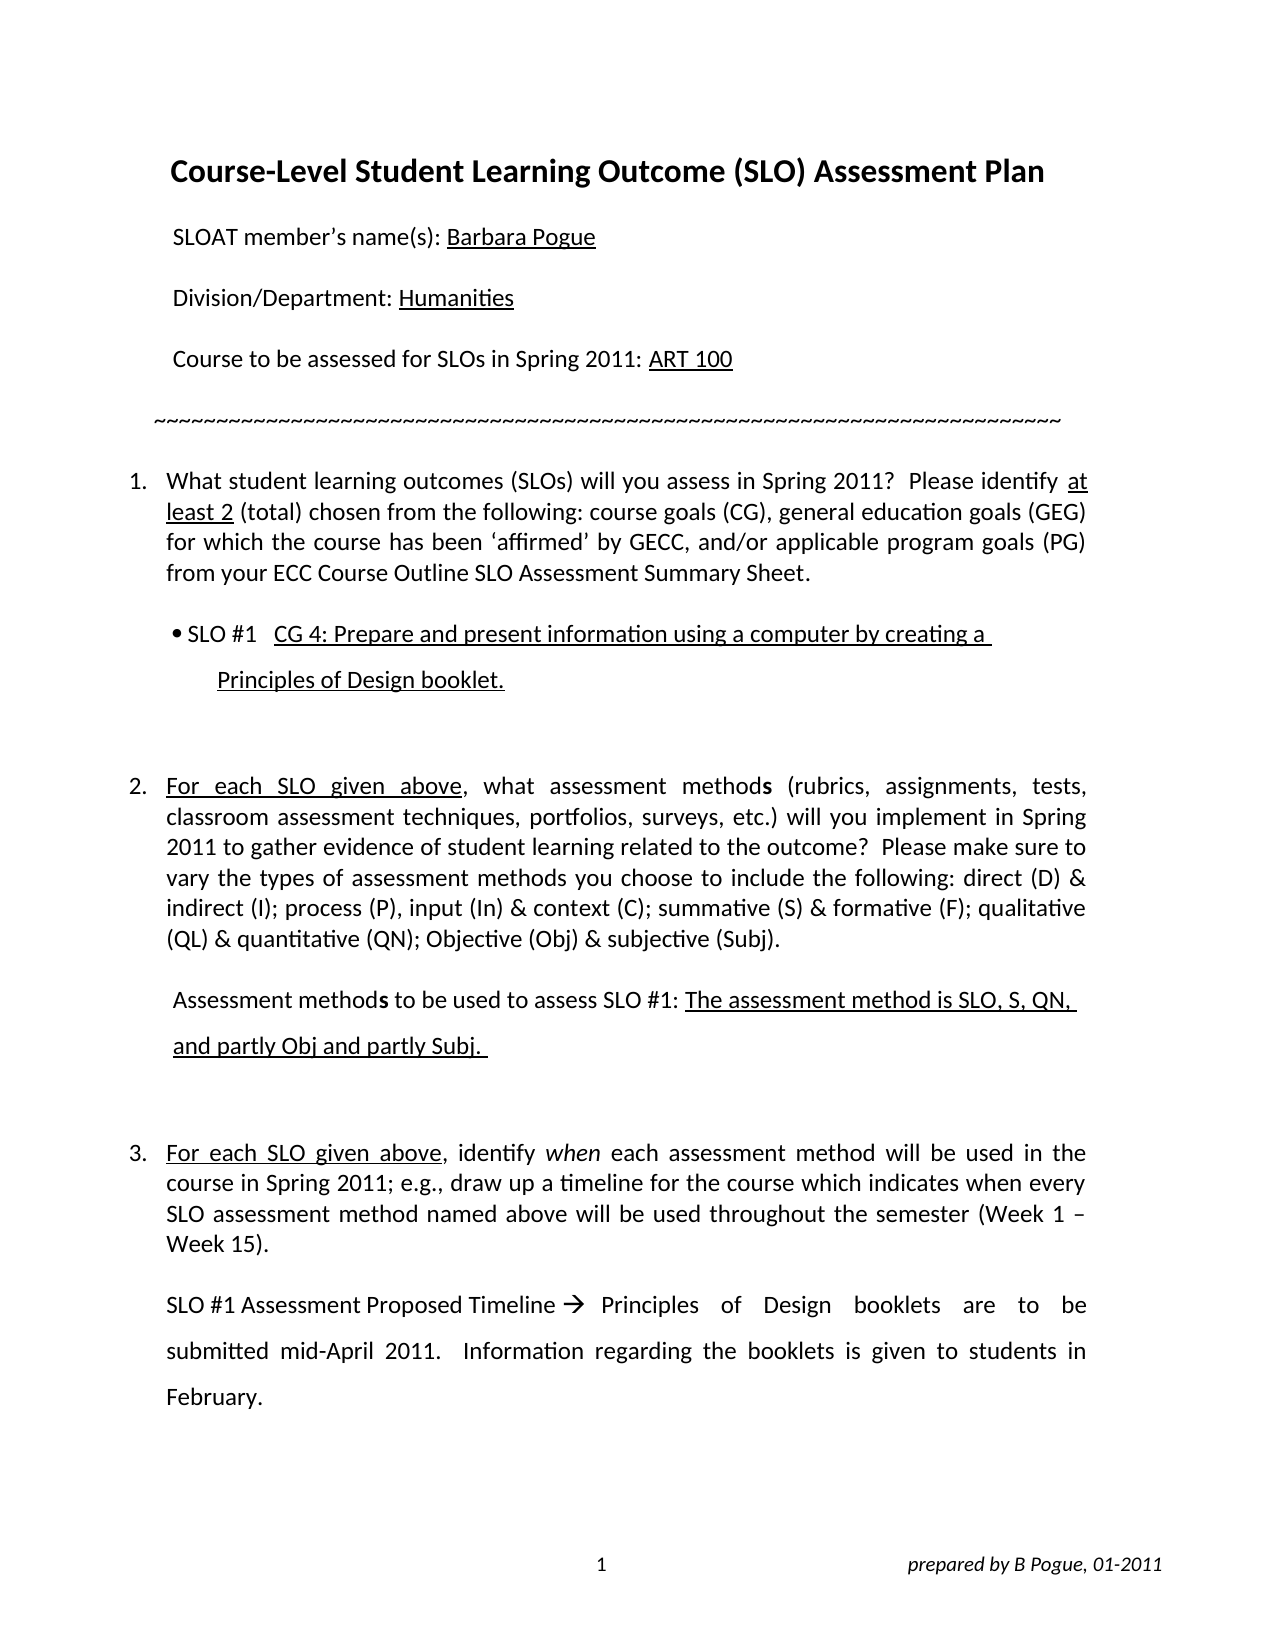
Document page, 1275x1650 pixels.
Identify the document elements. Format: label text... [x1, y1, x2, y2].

list For each SLO given above, identify when each assessment method will be used in the course in Spring 2011; e.g., draw up a timeline for the course which indicates when every SLO assessment method named above will be used throughout the semester (Week 1 – Week 15). [128, 1137, 1087, 1259]
text Course-Level Student Learning Outcome (SLO) Assessment Plan [128, 150, 1087, 191]
list SLO #1 CG 4: Prepare and present information using a computer by creating a Principles of Design booklet. [173, 618, 1087, 694]
text SLO #1 Assessment Proposed Timeline Principles of Design booklets are to be submitted mid-April 2011. Information regarding the booklets is given to students in February. [166, 1289, 1087, 1411]
text Assessment methods to be used to assess SLO #1: The assessment method is SLO, S, QN, and partly Obj and partly Subj. [173, 984, 1087, 1060]
list What student learning outcomes (SLOs) will you assess in Spring 2011? Please identify at least 2 (total) chosen from the following: course goals (CG), general education goals (GEG) for which the course has been ‘affirmed’ by GECC, and/or applicable program goals (PG) from your ECC Course Outline SLO Assessment Summary Sheet. [128, 465, 1087, 587]
text Division/Department: Humanities [173, 282, 1087, 313]
text Course to be assessed for SLOs in Spring 2011: ART 100 [173, 343, 1087, 374]
text ~~~~~~~~~~~~~~~~~~~~~~~~~~~~~~~~~~~~~~~~~~~~~~~~~~~~~~~~~~~~~~~~~~~~~~~~~ [128, 404, 1087, 435]
text SLOAT member’s name(s): Barbara Pogue [173, 221, 1087, 252]
list For each SLO given above, what assessment methods (rubrics, assignments, tests, classroom assessment techniques, portfolios, surveys, etc.) will you implement in Spring 2011 to gather evidence of student learning related to the outcome? Please make sure to vary the types of assessment methods you choose to include the following: direct (D) & indirect (I); process (P), input (In) & context (C); summative (S) & formative (F); qualitative (QL) & quantitative (QN); Objective (Obj) & subjective (Subj). [128, 771, 1087, 954]
